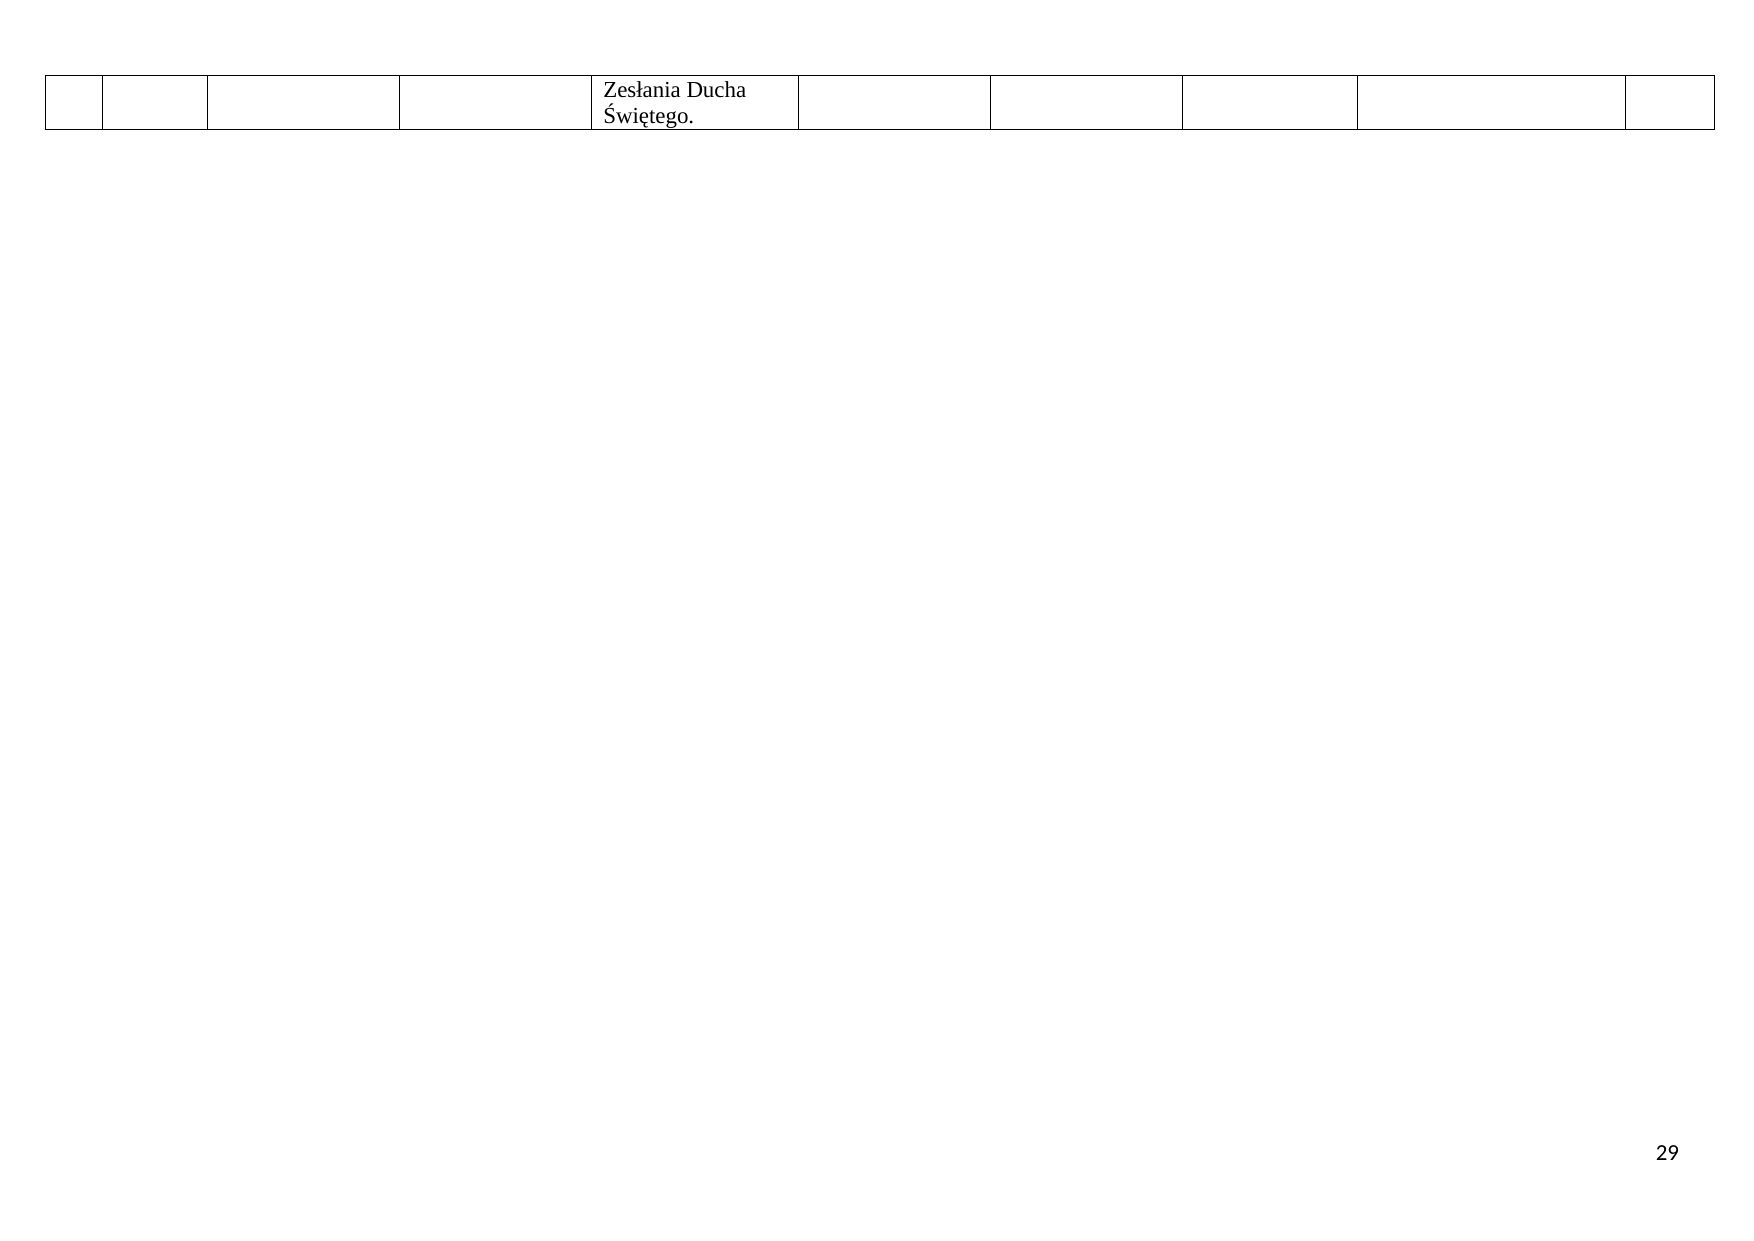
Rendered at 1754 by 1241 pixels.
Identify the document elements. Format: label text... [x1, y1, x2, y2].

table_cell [400, 76, 591, 129]
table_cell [991, 76, 1182, 129]
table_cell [103, 76, 207, 129]
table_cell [592, 76, 798, 129]
table_cell [46, 76, 102, 129]
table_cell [1358, 76, 1625, 129]
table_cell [799, 76, 990, 129]
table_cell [1183, 76, 1357, 129]
table_cell B.2 E.2 [1626, 76, 1714, 129]
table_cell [208, 76, 399, 129]
